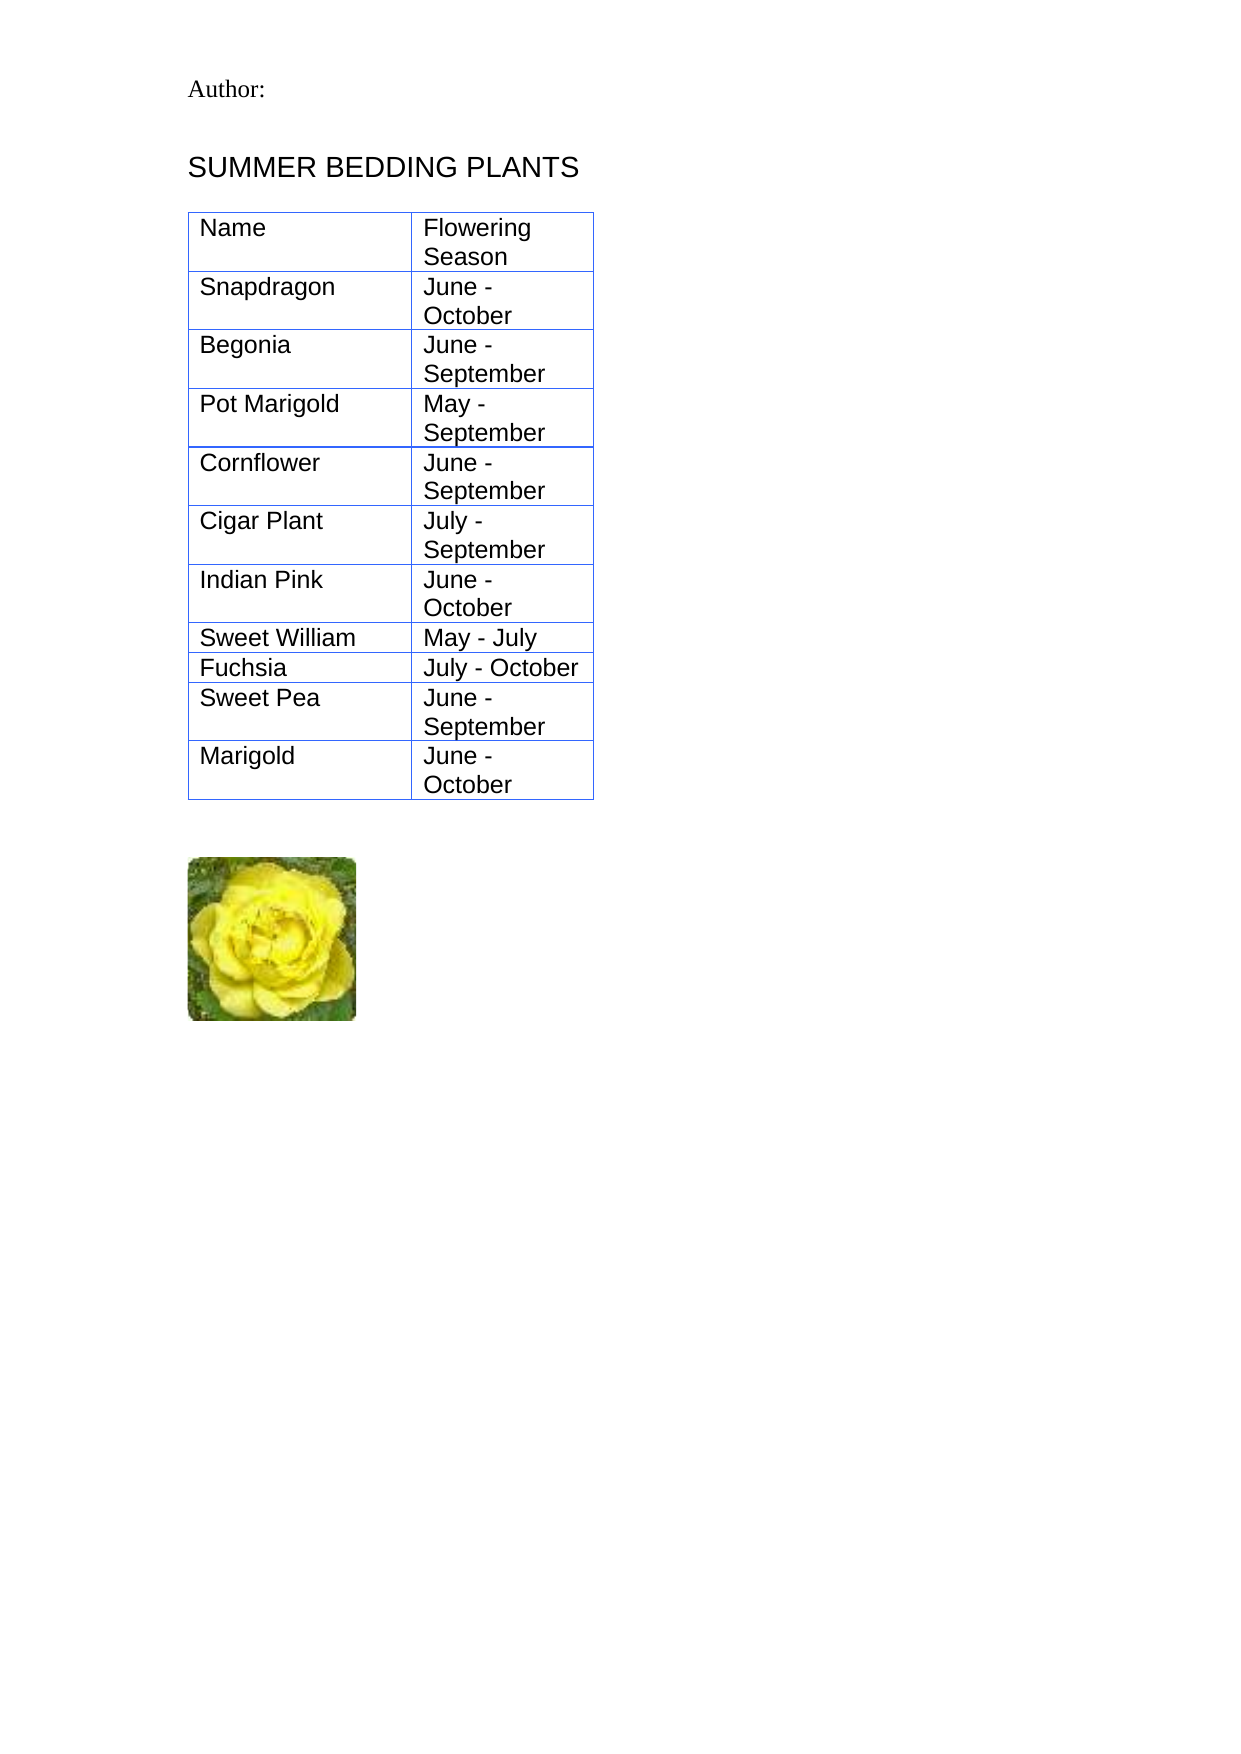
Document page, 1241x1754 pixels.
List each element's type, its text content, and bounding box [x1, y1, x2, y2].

table_cell Sweet William [189, 623, 411, 652]
table_cell July - October [412, 653, 593, 682]
table_cell Begonia [189, 330, 411, 388]
table_cell June - September [412, 330, 593, 388]
table_cell June - October [412, 565, 593, 622]
table_cell May - July [412, 623, 593, 652]
table_cell May - September [412, 389, 593, 446]
table_cell Cigar Plant [189, 506, 411, 563]
table_header Flowering Season [412, 213, 593, 271]
table_cell June - September [412, 683, 593, 740]
text SUMMER BEDDING PLANTS [187, 150, 1053, 183]
table_cell June - September [412, 448, 593, 505]
table_cell Pot Marigold [189, 389, 411, 446]
table_cell Sweet Pea [189, 683, 411, 740]
table_cell Cornflower [189, 448, 411, 505]
table_cell June - October [412, 272, 593, 329]
table_header Name [189, 213, 411, 271]
picture [187, 857, 357, 1021]
table_cell June - October [412, 741, 593, 799]
table_cell July - September [412, 506, 593, 563]
table_cell Marigold [189, 741, 411, 799]
table_cell Indian Pink [189, 565, 411, 622]
table_cell Snapdragon [189, 272, 411, 329]
table_cell Fuchsia [189, 653, 411, 682]
